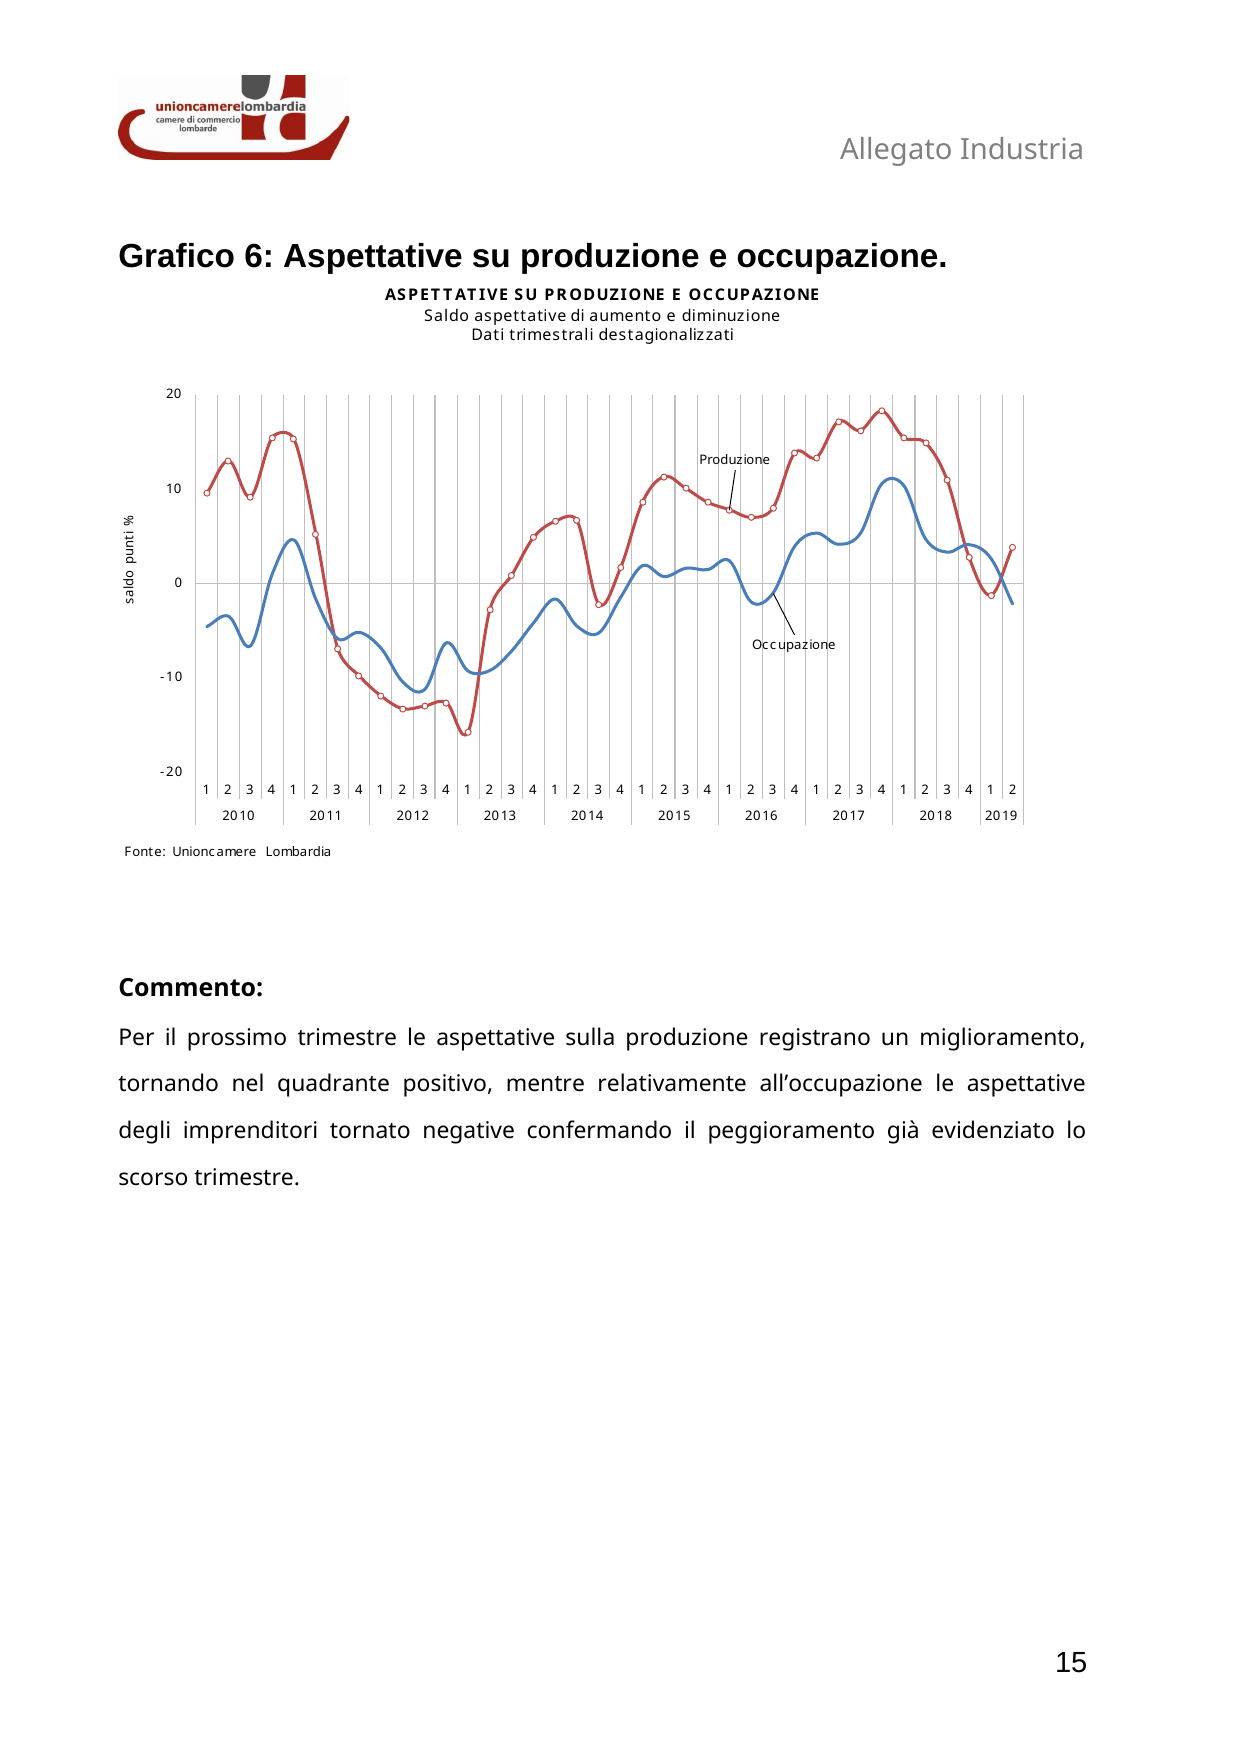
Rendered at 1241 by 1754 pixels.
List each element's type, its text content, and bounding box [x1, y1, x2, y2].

text Per il prossimo trimestre le aspettative sulla produzione registrano un miglioramento, tornando nel quadrante positivo, mentre relativamente all’occupazione le aspettative degli imprenditori tornato negative confermando il peggioramento già evidenziato lo scorso trimestre. [118, 1021, 1087, 1192]
text Commento: [118, 969, 1087, 1003]
subtitle Grafico 6: Aspettative su produzione e occupazione. [118, 236, 1087, 275]
picture [118, 75, 350, 160]
